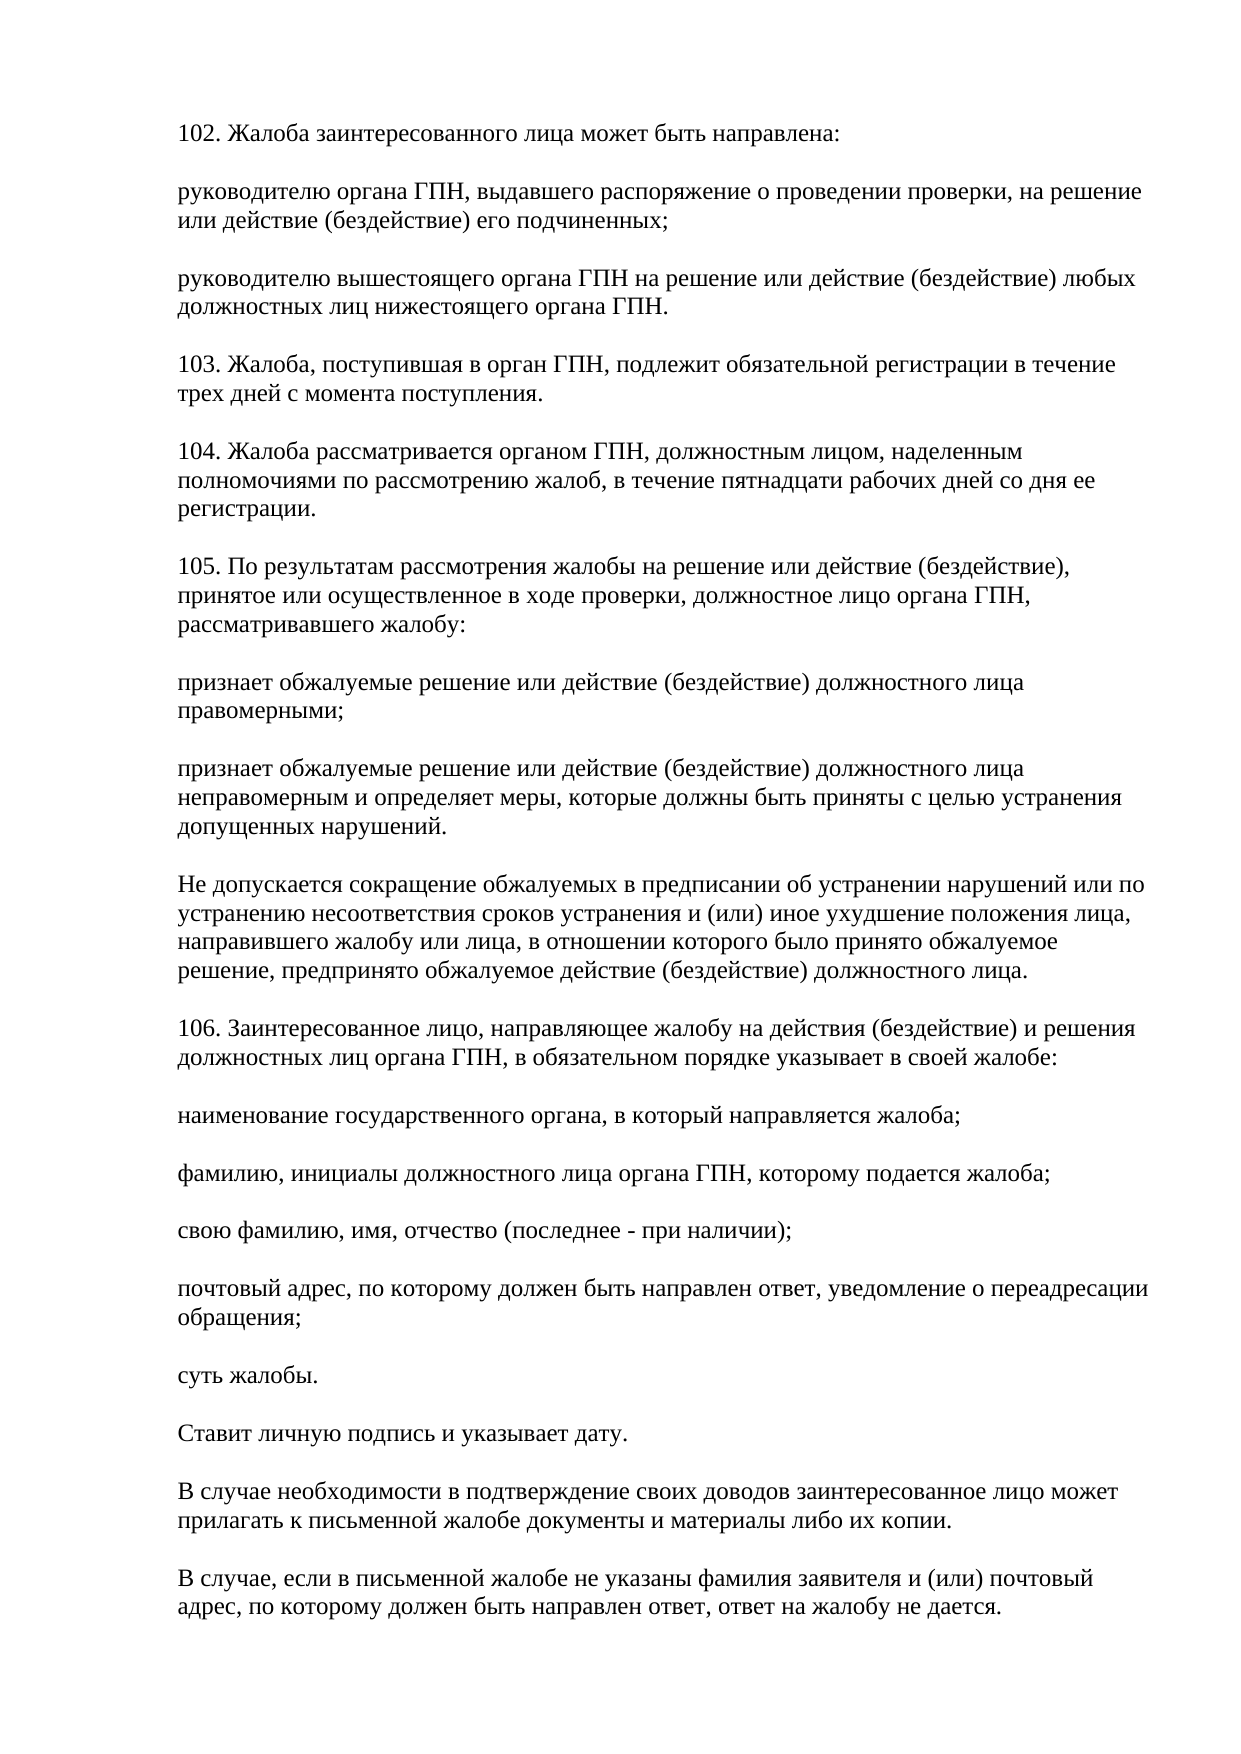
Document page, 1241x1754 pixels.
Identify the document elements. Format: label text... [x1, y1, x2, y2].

text В случае необходимости в подтверждение своих доводов заинтересованное лицо может прилагать к письменной жалобе документы и материалы либо их копии. [177, 1476, 1152, 1533]
text руководителю органа ГПН, выдавшего распоряжение о проведении проверки, на решение или действие (бездействие) его подчиненных; [177, 176, 1152, 233]
text 105. По результатам рассмотрения жалобы на решение или действие (бездействие), принятое или осуществленное в ходе проверки, должностное лицо органа ГПН, рассматривавшего жалобу: [177, 551, 1152, 638]
text суть жалобы. [177, 1360, 1152, 1389]
text признает обжалуемые решение или действие (бездействие) должностного лица правомерными; [177, 667, 1152, 724]
text свою фамилию, имя, отчество (последнее - при наличии); [177, 1216, 1152, 1244]
text Ставит личную подпись и указывает дату. [177, 1418, 1152, 1447]
text почтовый адрес, по которому должен быть направлен ответ, уведомление о переадресации обращения; [177, 1273, 1152, 1331]
text руководителю вышестоящего органа ГПН на решение или действие (бездействие) любых должностных лиц нижестоящего органа ГПН. [177, 263, 1152, 320]
text Не допускается сокращение обжалуемых в предписании об устранении нарушений или по устранению несоответствия сроков устранения и (или) иное ухудшение положения лица, направившего жалобу или лица, в отношении которого было принято обжалуемое решение, предпринято обжалуемое действие (бездействие) должностного лица. [177, 869, 1152, 984]
text 102. Жалоба заинтересованного лица может быть направлена: [177, 118, 1152, 147]
text 103. Жалоба, поступившая в орган ГПН, подлежит обязательной регистрации в течение трех дней с момента поступления. [177, 349, 1152, 407]
text 104. Жалоба рассматривается органом ГПН, должностным лицом, наделенным полномочиями по рассмотрению жалоб, в течение пятнадцати рабочих дней со дня ее регистрации. [177, 436, 1152, 522]
text 106. Заинтересованное лицо, направляющее жалобу на действия (бездействие) и решения должностных лиц органа ГПН, в обязательном порядке указывает в своей жалобе: [177, 1013, 1152, 1071]
text фамилию, инициалы должностного лица органа ГПН, которому подается жалоба; [177, 1158, 1152, 1186]
text В случае, если в письменной жалобе не указаны фамилия заявителя и (или) почтовый адрес, по которому должен быть направлен ответ, ответ на жалобу не дается. [177, 1563, 1152, 1620]
text наименование государственного органа, в который направляется жалоба; [177, 1100, 1152, 1128]
text признает обжалуемые решение или действие (бездействие) должностного лица неправомерным и определяет меры, которые должны быть приняты с целью устранения допущенных нарушений. [177, 753, 1152, 840]
